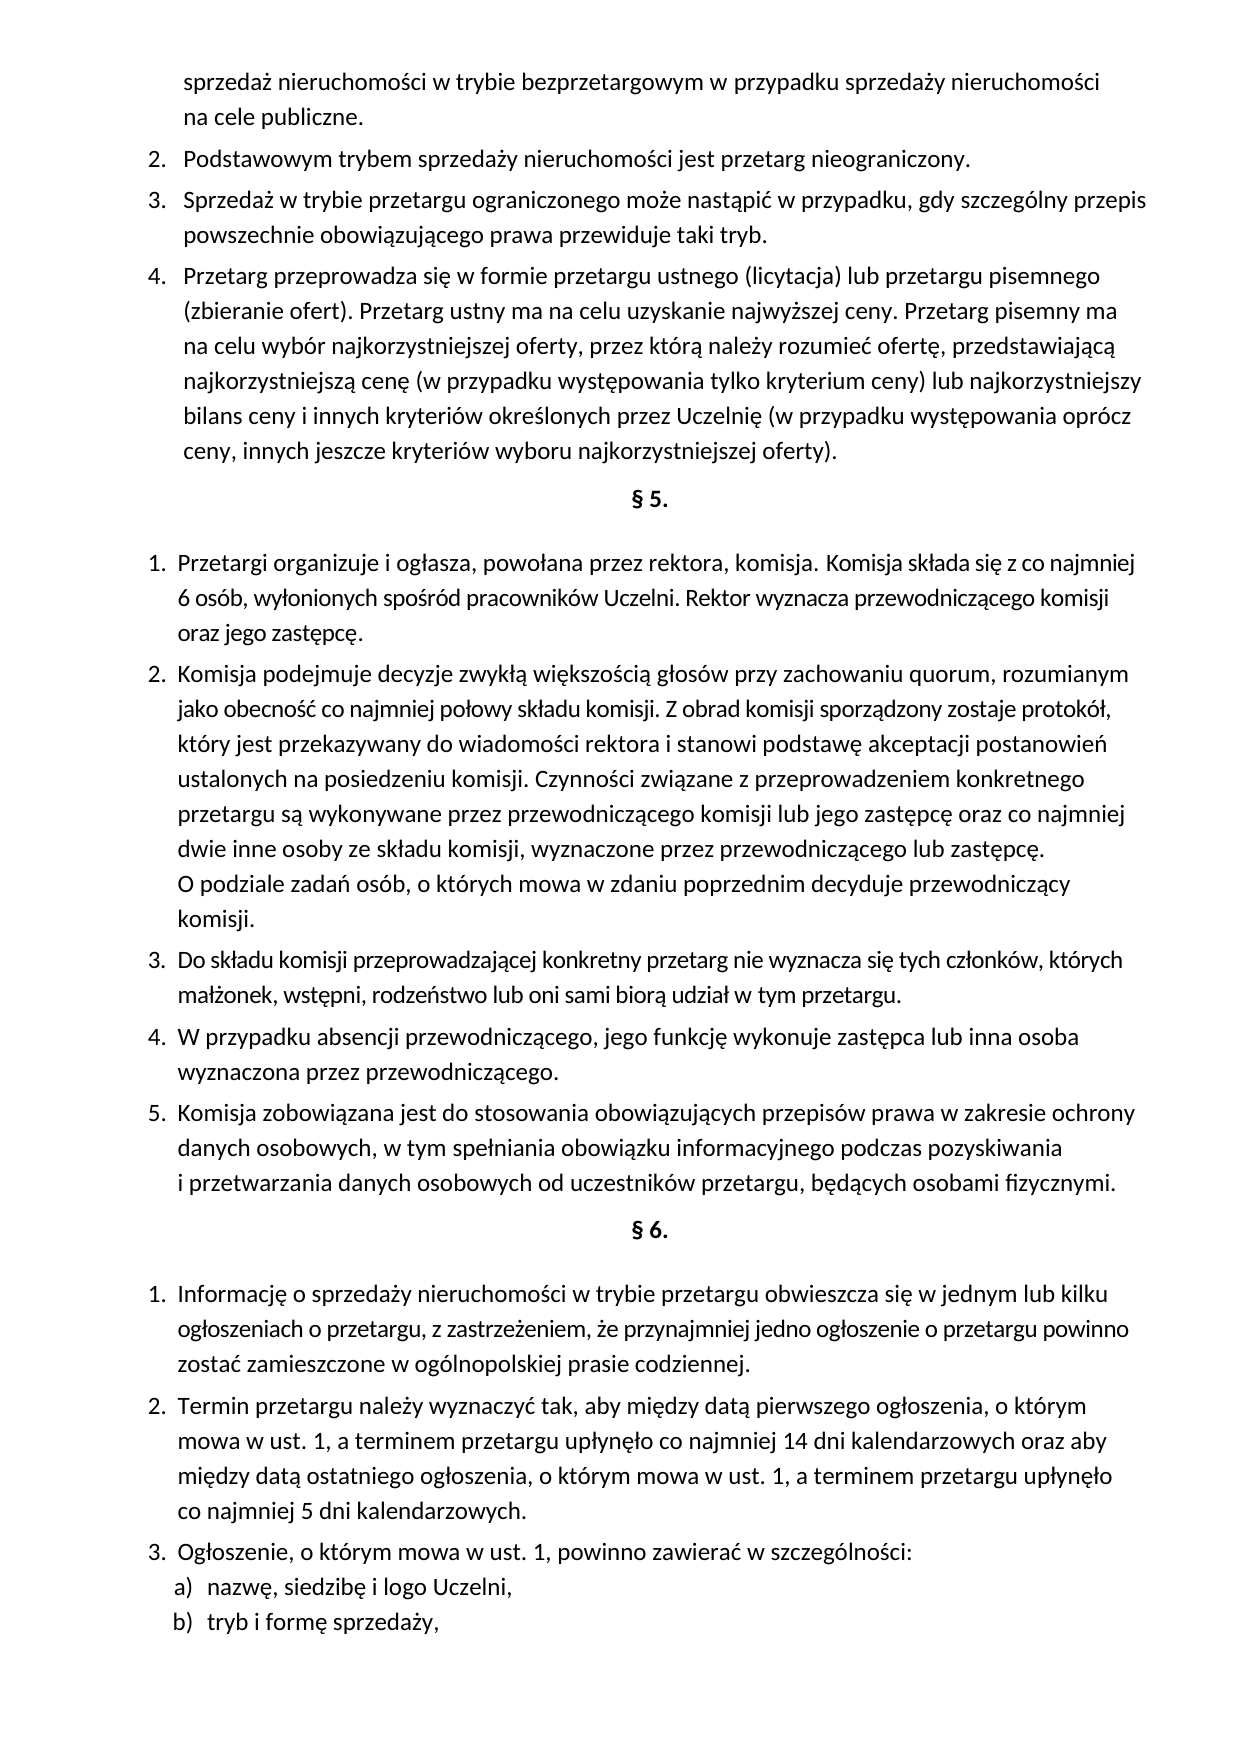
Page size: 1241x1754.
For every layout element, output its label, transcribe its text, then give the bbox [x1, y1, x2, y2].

list Termin przetargu należy wyznaczyć tak, aby między datą pierwszego ogłoszenia, o którym mowa w ust. 1, a terminem przetargu upłynęło co najmniej 14 dni kalendarzowych oraz aby między datą ostatniego ogłoszenia, o którym mowa w ust. 1, a terminem przetargu upłynęło co najmniej 5 dni kalendarzowych. [148, 1390, 1152, 1525]
text § 5. [148, 483, 1152, 513]
list Komisja podejmuje decyzje zwykłą większością głosów przy zachowaniu quorum, rozumianym jako obecność co najmniej połowy składu komisji. Z obrad komisji sporządzony zostaje protokół, który jest przekazywany do wiadomości rektora i stanowi podstawę akceptacji postanowień ustalonych na posiedzeniu komisji. Czynności związane z przeprowadzeniem konkretnego przetargu są wykonywane przez przewodniczącego komisji lub jego zastępcę oraz co najmniej dwie inne osoby ze składu komisji, wyznaczone przez przewodniczącego lub zastępcę. O podziale zadań osób, o których mowa w zdaniu poprzednim decyduje przewodniczący komisji. [148, 658, 1152, 934]
list Do składu komisji przeprowadzającej konkretny przetarg nie wyznacza się tych członków, których małżonek, wstępni, rodzeństwo lub oni sami biorą udział w tym przetargu. [148, 944, 1152, 1010]
list nazwę, siedzibę i logo Uczelni, [193, 1571, 1152, 1602]
list Informację o sprzedaży nieruchomości w trybie przetargu obwieszcza się w jednym lub kilku ogłoszeniach o przetargu, z zastrzeżeniem, że przynajmniej jedno ogłoszenie o przetargu powinno zostać zamieszczone w ogólnopolskiej prasie codziennej. [148, 1278, 1152, 1379]
list tryb i formę sprzedaży, [193, 1606, 1152, 1637]
list Komisja zobowiązana jest do stosowania obowiązujących przepisów prawa w zakresie ochrony danych osobowych, w tym spełniania obowiązku informacyjnego podczas pozyskiwania i przetwarzania danych osobowych od uczestników przetargu, będących osobami fizycznymi. [148, 1097, 1152, 1197]
list Podstawowym trybem sprzedaży nieruchomości jest przetarg nieograniczony. [148, 143, 1152, 173]
list Ogłoszenie, o którym mowa w ust. 1, powinno zawierać w szczególności: [148, 1536, 1152, 1567]
list Przetargi organizuje i ogłasza, powołana przez rektora, komisja. Komisja składa się z co najmniej 6 osób, wyłonionych spośród pracowników Uczelni. Rektor wyznacza przewodniczącego komisji oraz jego zastępcę. [148, 547, 1152, 647]
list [148, 66, 1152, 132]
text § 6. [148, 1214, 1152, 1245]
list Sprzedaż w trybie przetargu ograniczonego może nastąpić w przypadku, gdy szczególny przepis powszechnie obowiązującego prawa przewiduje taki tryb. [148, 184, 1152, 249]
list W przypadku absencji przewodniczącego, jego funkcję wykonuje zastępca lub inna osoba wyznaczona przez przewodniczącego. [148, 1021, 1152, 1086]
list Przetarg przeprowadza się w formie przetargu ustnego (licytacja) lub przetargu pisemnego (zbieranie ofert). Przetarg ustny ma na celu uzyskanie najwyższej ceny. Przetarg pisemny ma na celu wybór najkorzystniejszej oferty, przez którą należy rozumieć ofertę, przedstawiającą najkorzystniejszą cenę (w przypadku występowania tylko kryterium ceny) lub najkorzystniejszy bilans ceny i innych kryteriów określonych przez Uczelnię (w przypadku występowania oprócz ceny, innych jeszcze kryteriów wyboru najkorzystniejszej oferty). [148, 260, 1152, 466]
